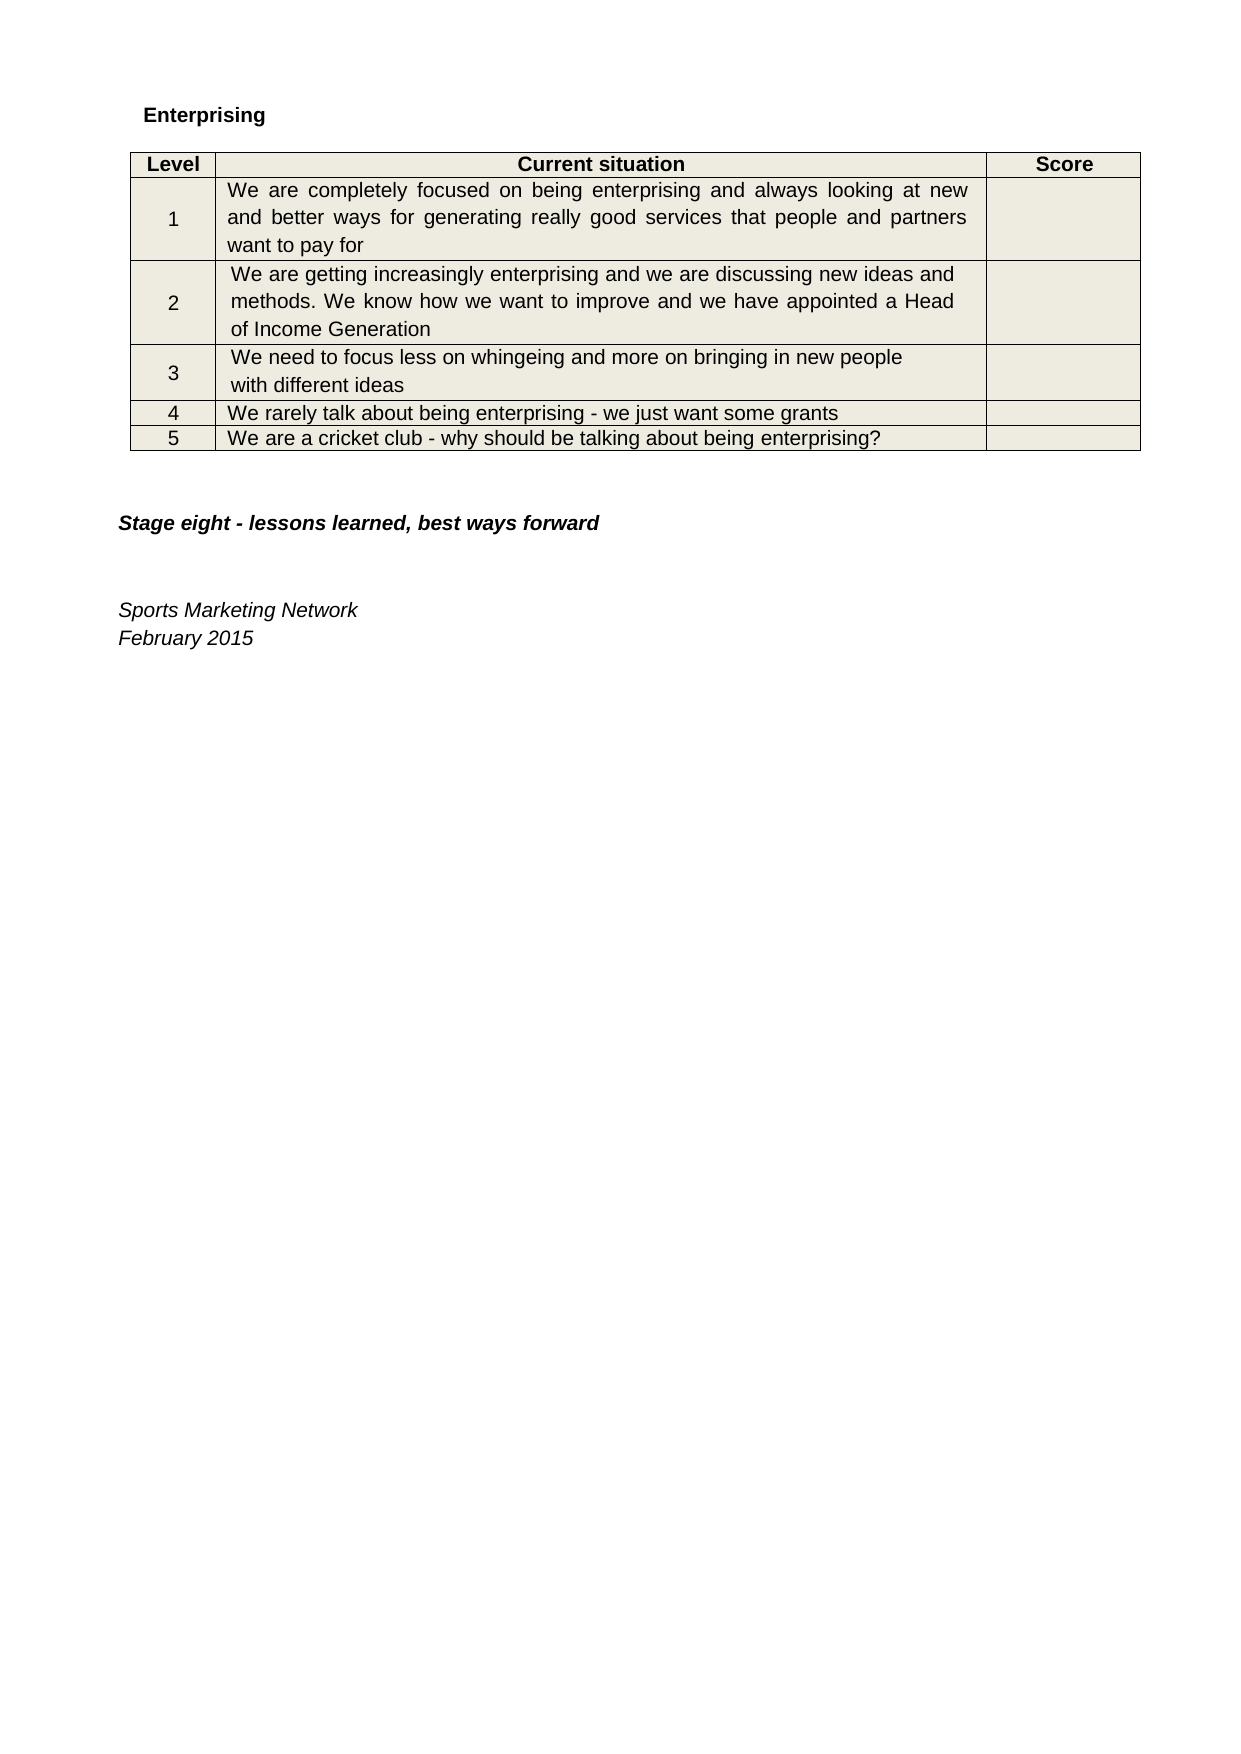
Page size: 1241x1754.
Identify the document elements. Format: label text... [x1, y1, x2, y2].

table_cell We are completely focused on being enterprising and always looking at new and better ways for generating really good services that people and partners want to pay for [216, 178, 986, 260]
text Enterprising [143, 103, 1048, 127]
table_cell [987, 426, 1140, 450]
table_cell 4 [131, 401, 215, 425]
table_cell 3 [131, 345, 215, 400]
table_cell 1 [131, 178, 215, 260]
text February 2015 [118, 626, 1122, 649]
table_cell [987, 261, 1140, 344]
text Stage eight - lessons learned, best ways forward [118, 511, 1122, 535]
table_cell [987, 401, 1140, 425]
table_cell We are a cricket club - why should be talking about being enterprising? [216, 426, 986, 450]
table_header Score [987, 153, 1140, 177]
table_cell [987, 345, 1140, 400]
table_header Level [131, 153, 215, 177]
table_cell [987, 178, 1140, 260]
text Sports Marketing Network [118, 598, 1122, 622]
table_cell 2 [131, 261, 215, 344]
table_cell We rarely talk about being enterprising - we just want some grants [216, 401, 986, 425]
table_cell We need to focus less on whingeing and more on bringing in new people with different ideas [216, 345, 986, 400]
table_header Current situation [216, 153, 986, 177]
table_cell 5 [131, 426, 215, 450]
table_cell We are getting increasingly enterprising and we are discussing new ideas and methods. We know how we want to improve and we have appointed a Head of Income Generation [216, 261, 986, 344]
